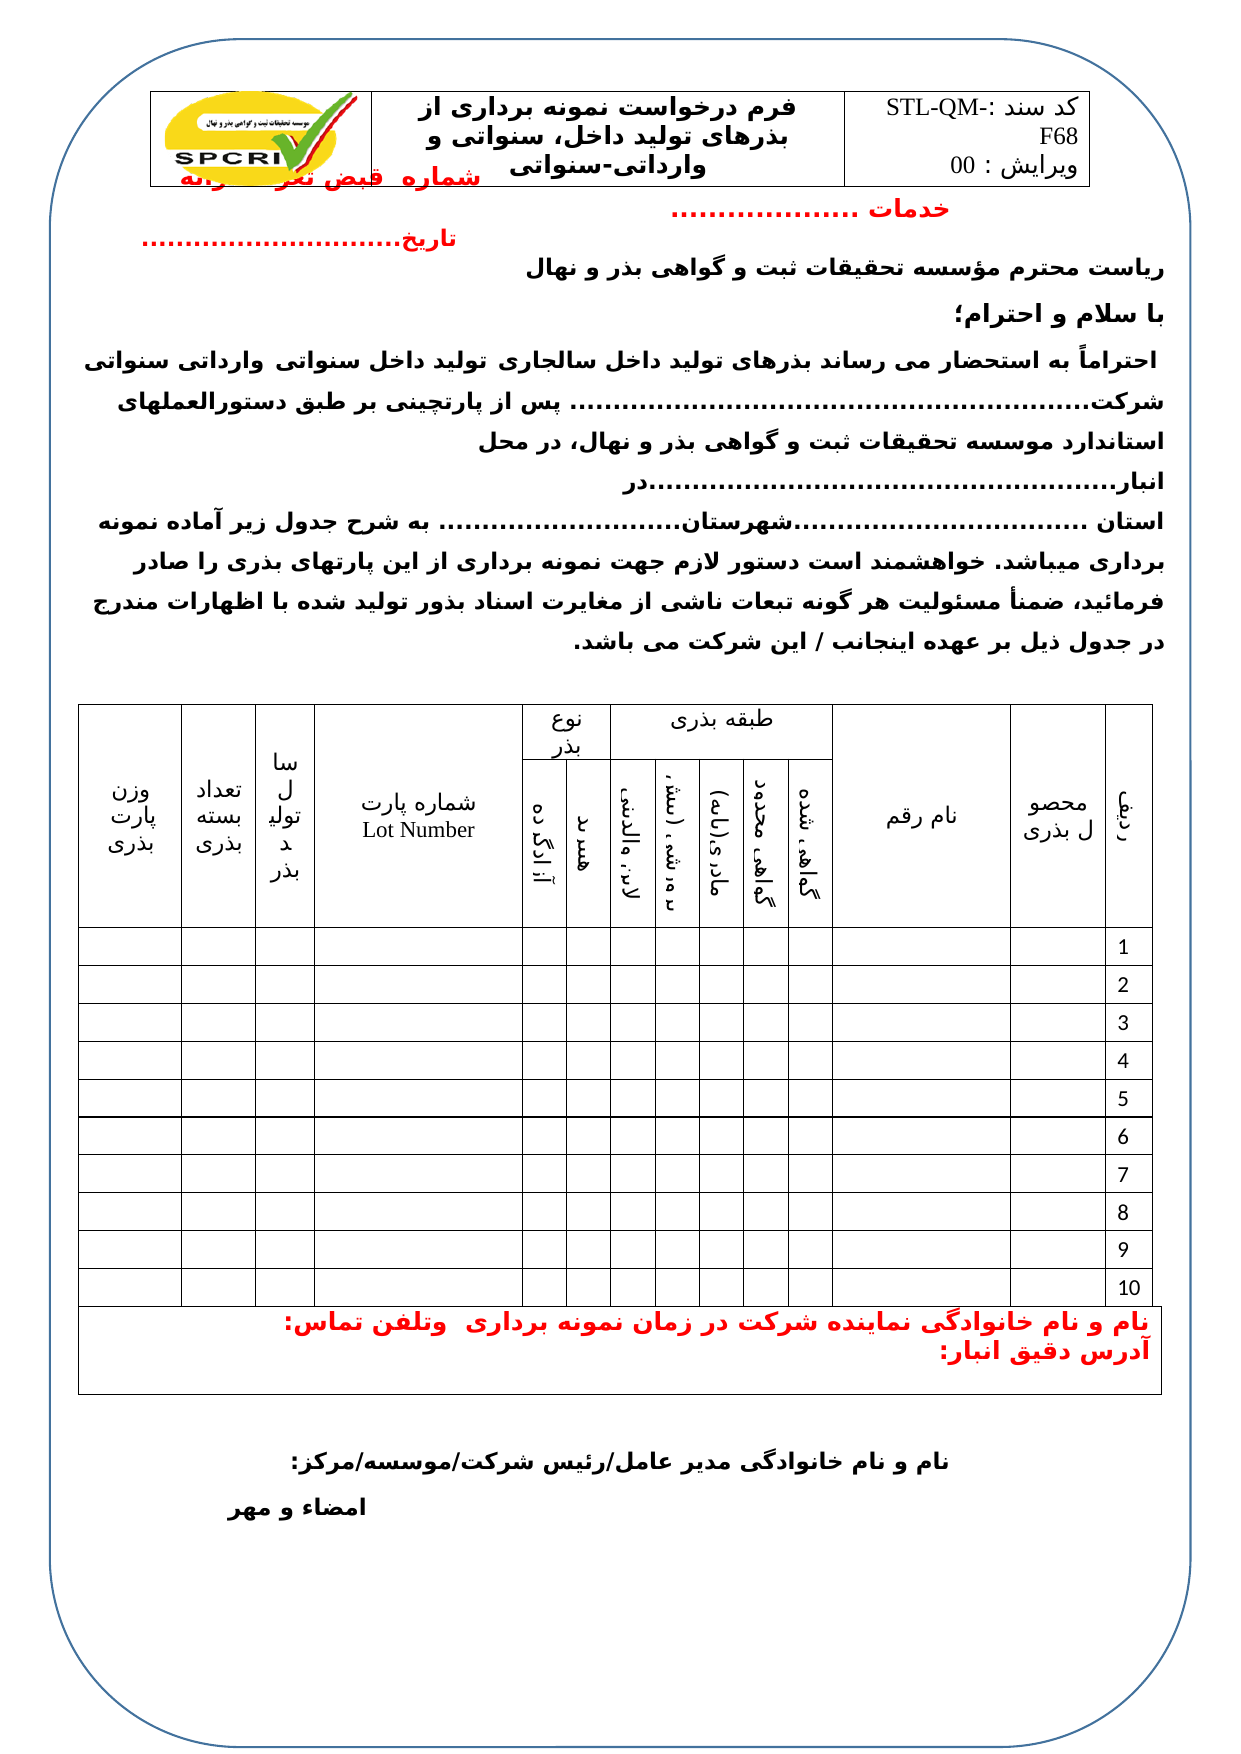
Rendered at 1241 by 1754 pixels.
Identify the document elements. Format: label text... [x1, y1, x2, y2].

table_cell پرورشی (پیش پایه) [656, 760, 699, 927]
table_cell [833, 1269, 1010, 1306]
table_header وزن پارت بذری [79, 705, 181, 927]
table_cell گواهی شده [789, 760, 832, 927]
table_cell [315, 928, 522, 965]
table_cell [656, 966, 699, 1003]
table_cell [656, 1155, 699, 1192]
table_cell [1011, 1155, 1105, 1192]
table_cell 4 [1106, 1042, 1152, 1078]
table_header نوع بذر [523, 705, 610, 758]
table_cell [656, 1080, 699, 1116]
table_cell [256, 1004, 314, 1041]
table_cell [256, 1193, 314, 1230]
table_cell [523, 1269, 566, 1306]
table_cell [315, 1193, 522, 1230]
table_cell [700, 1004, 743, 1041]
table_cell [1011, 1118, 1105, 1154]
table_cell [1011, 1231, 1105, 1268]
table_cell [79, 1004, 181, 1041]
table_cell [182, 1231, 255, 1268]
table_cell مادری(پایه) [700, 760, 743, 927]
table_cell [256, 1231, 314, 1268]
table_cell [789, 928, 832, 965]
table_cell [611, 966, 655, 1003]
table_cell نام و نام خانوادگی نماینده شرکت در زمان نمونه برداری وتلفن تماس: آدرس دقیق انبار: [79, 1307, 1161, 1394]
table_cell [833, 1042, 1010, 1078]
table_cell [256, 1042, 314, 1078]
table_cell آزادگرده افشان [523, 760, 566, 927]
table_cell 6 [1106, 1118, 1152, 1154]
table_cell [1011, 1193, 1105, 1230]
table_header طبقه بذری [611, 705, 832, 758]
table_cell [256, 966, 314, 1003]
table_cell [79, 1080, 181, 1116]
table_cell [182, 1004, 255, 1041]
table_cell [1011, 1080, 1105, 1116]
table_cell [744, 1080, 788, 1116]
table_cell 3 [1106, 1004, 1152, 1041]
table_cell [256, 1269, 314, 1306]
table_cell [744, 928, 788, 965]
table_cell [744, 1269, 788, 1306]
table_cell [256, 1080, 314, 1116]
table_cell هیبرید [567, 760, 610, 927]
table_cell 10 [1106, 1269, 1152, 1306]
table_cell [744, 1118, 788, 1154]
table_cell [315, 1231, 522, 1268]
table_cell [79, 1155, 181, 1192]
table_cell لاین والدینی [611, 760, 655, 927]
text با سلام و احترام؛ [75, 299, 1165, 328]
table_header محصول بذری [1011, 705, 1105, 927]
table_cell [523, 1231, 566, 1268]
table_cell [611, 1155, 655, 1192]
table_cell [315, 1080, 522, 1116]
table_cell 1 [1106, 928, 1152, 965]
table_cell [79, 1269, 181, 1306]
table_cell [789, 1118, 832, 1154]
table_header شماره پارت Lot Number [315, 705, 522, 927]
table_cell [744, 1231, 788, 1268]
text شماره قبض تعرفه ارائه خدمات .................... تاریخ.............................. [75, 162, 1165, 252]
table_cell [700, 966, 743, 1003]
table_cell [79, 1118, 181, 1154]
table_cell [656, 1193, 699, 1230]
table_cell [656, 1118, 699, 1154]
table_cell [744, 1155, 788, 1192]
table_cell [79, 1231, 181, 1268]
table_cell [700, 928, 743, 965]
table_cell [1011, 1004, 1105, 1041]
table_cell [523, 1193, 566, 1230]
table_cell [523, 966, 566, 1003]
table_cell [182, 1193, 255, 1230]
table_cell [611, 1080, 655, 1116]
table_cell 9 [1106, 1231, 1152, 1268]
table_cell [523, 1004, 566, 1041]
table_cell [833, 1155, 1010, 1192]
table_cell 8 [1106, 1193, 1152, 1230]
table_header کد سند :STL-QM-F68 ویرایش : 00 [845, 92, 1089, 186]
table_cell [700, 1155, 743, 1192]
table_cell [256, 928, 314, 965]
table_cell [700, 1269, 743, 1306]
table_cell [315, 1004, 522, 1041]
table_header سال تولید بذر [256, 705, 314, 927]
table_cell [523, 1042, 566, 1078]
table_cell [567, 928, 610, 965]
table_cell [1011, 1042, 1105, 1078]
table_cell [182, 1269, 255, 1306]
text ریاست محترم مؤسسه تحقیقات ثبت و گواهی بذر و نهال [75, 254, 1165, 280]
table_cell [789, 1080, 832, 1116]
table_cell [744, 1193, 788, 1230]
table_cell [833, 1080, 1010, 1116]
table_cell [523, 1155, 566, 1192]
table_cell [182, 1080, 255, 1116]
table_cell [1011, 928, 1105, 965]
table_cell [79, 966, 181, 1003]
table_cell [833, 1231, 1010, 1268]
table_cell [182, 928, 255, 965]
picture [164, 91, 358, 186]
table_cell [700, 1080, 743, 1116]
table_cell [182, 966, 255, 1003]
table_cell [611, 928, 655, 965]
table_cell [700, 1042, 743, 1078]
table_cell [789, 1042, 832, 1078]
table_header تعداد بسته بذری [182, 705, 255, 927]
table_cell [611, 1118, 655, 1154]
table_cell [79, 928, 181, 965]
table_cell [700, 1193, 743, 1230]
table_cell [833, 966, 1010, 1003]
table_cell [700, 1231, 743, 1268]
table_cell [656, 1004, 699, 1041]
table_header ردیف [1106, 705, 1152, 927]
table_cell [656, 928, 699, 965]
table_cell [182, 1118, 255, 1154]
table_cell [656, 1042, 699, 1078]
table_cell [744, 966, 788, 1003]
table_cell [315, 1155, 522, 1192]
table_cell [256, 1155, 314, 1192]
table_cell [523, 1118, 566, 1154]
table_cell [833, 1118, 1010, 1154]
table_cell [833, 928, 1010, 965]
table_cell [523, 928, 566, 965]
table_cell 2 [1106, 966, 1152, 1003]
table_cell [315, 1042, 522, 1078]
table_cell [611, 1004, 655, 1041]
table_cell [789, 1155, 832, 1192]
table_cell گواهی محدود [744, 760, 788, 927]
table_cell [567, 1269, 610, 1306]
table_cell [567, 1155, 610, 1192]
table_cell [315, 1118, 522, 1154]
text نام و نام خانوادگی مدیر عامل/رئیس شرکت/موسسه/مرکز: [75, 1448, 1165, 1475]
table_cell [611, 1231, 655, 1268]
table_cell [182, 1042, 255, 1078]
table_cell [789, 966, 832, 1003]
table_cell [656, 1231, 699, 1268]
table_cell [567, 1231, 610, 1268]
table_cell [523, 1080, 566, 1116]
table_cell [611, 1193, 655, 1230]
table_cell [789, 1193, 832, 1230]
table_cell [79, 1042, 181, 1078]
table_cell [789, 1231, 832, 1268]
table_header [151, 92, 164, 186]
table_cell [567, 1080, 610, 1116]
table_cell [833, 1004, 1010, 1041]
table_header فرم درخواست نمونه برداری از بذرهای تولید داخل، سنواتی و وارداتی-سنواتی [372, 92, 844, 186]
table_cell [567, 1042, 610, 1078]
table_cell 7 [1106, 1155, 1152, 1192]
text امضاء و مهر [75, 1494, 1165, 1521]
table_cell [79, 1193, 181, 1230]
table_cell [744, 1004, 788, 1041]
table_cell [182, 1155, 255, 1192]
table_header نام رقم [833, 705, 1010, 927]
table_cell [789, 1004, 832, 1041]
table_cell [1011, 1269, 1105, 1306]
table_cell [256, 1118, 314, 1154]
table_cell [833, 1193, 1010, 1230]
table_cell [567, 966, 610, 1003]
table_cell 5 [1106, 1080, 1152, 1116]
table_cell [315, 1269, 522, 1306]
table_cell [567, 1004, 610, 1041]
table_cell [611, 1269, 655, 1306]
table_cell [789, 1269, 832, 1306]
text احتراماً به استحضار می رساند بذرهای تولید داخل سالجاری تولید داخل سنواتی وارداتی سنواتی شرکت............................................................ پس از پارتچینی بر طبق دستورالعملهای استاندارد موسسه تحقیقات ثبت و گواهی بذر و نهال، در محل انبار......................................................در استان ..................................شهرستان............................ به شرح جدول زیر آماده نمونه برداری میباشد. خواهشمند است دستور لازم جهت نمونه برداری از این پارتهای بذری را صادر فرمائید، ضمنأ مسئولیت هر گونه تبعات ناشی از مغایرت اسناد بذور تولید شده با اظهارات مندرج در جدول ذیل بر عهده اینجانب / این شرکت می باشد. [75, 347, 1165, 655]
table_header [358, 92, 371, 186]
table_cell [315, 966, 522, 1003]
table_cell [567, 1193, 610, 1230]
table_cell [567, 1118, 610, 1154]
table_cell [656, 1269, 699, 1306]
table_cell [744, 1042, 788, 1078]
table_cell [1011, 966, 1105, 1003]
table_cell [700, 1118, 743, 1154]
table_cell [611, 1042, 655, 1078]
